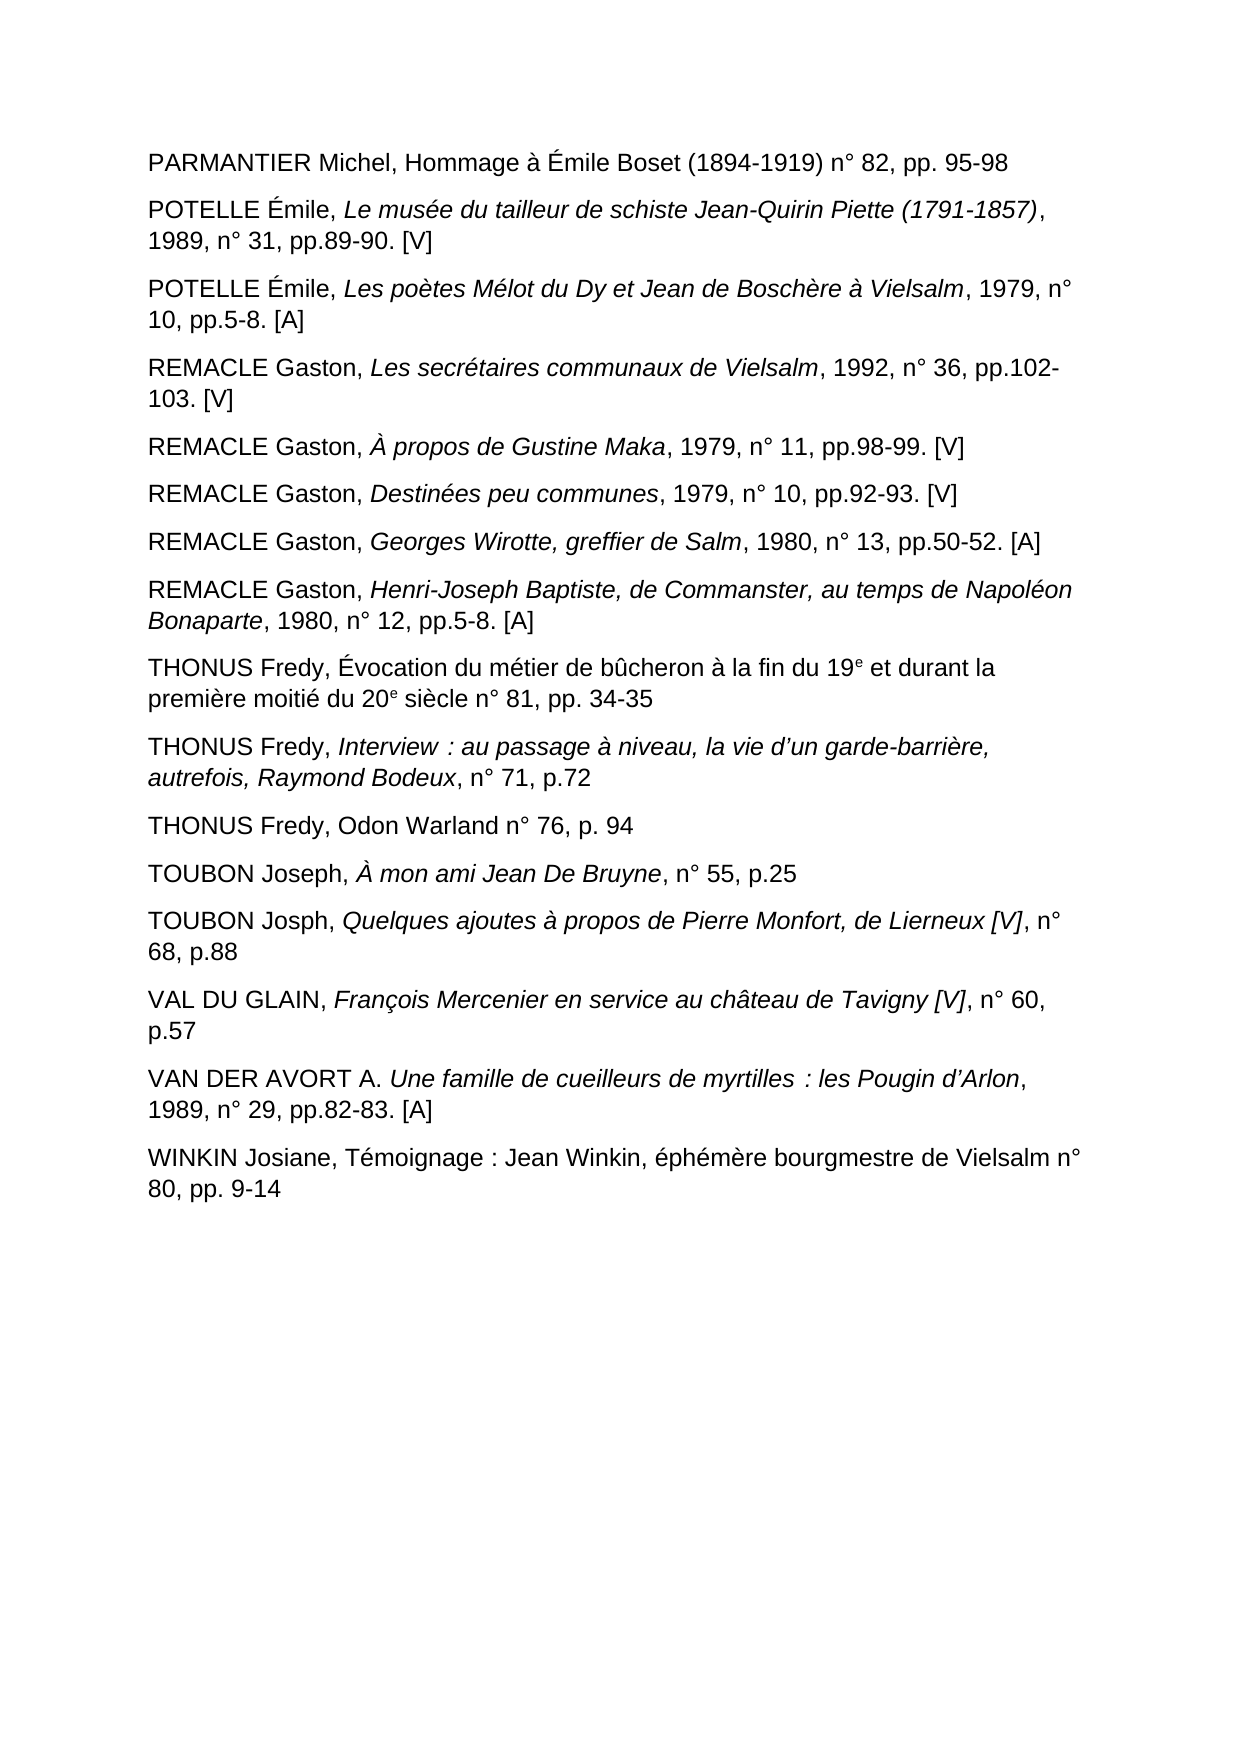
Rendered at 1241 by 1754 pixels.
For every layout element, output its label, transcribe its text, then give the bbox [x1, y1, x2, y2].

text POTELLE émile, Les poètes Mélot du Dy et Jean de Boschère à Vielsalm, 1979, n° 10, pp.5-8. [A] [148, 274, 1093, 334]
text POTELLE émile, Le musée du tailleur de schiste Jean-Quirin Piette (1791-1857), 1989, n° 31, pp.89-90. [V] [148, 195, 1093, 255]
text VAN DER AVORT A. Une famille de cueilleurs de myrtilles : les Pougin d’Arlon, 1989, n° 29, pp.82-83. [A] [148, 1064, 1093, 1124]
text REMACLE G aston, Les secrétaires communaux de Vielsalm, 1992, n° 36, pp.102-103. [V] [148, 353, 1093, 413]
text TOUBON Josph, Quelques ajoutes à propos de Pierre Monfort, de Lierneux [V], n° 68, p.88 [148, 906, 1093, 966]
text TOUBON Joseph, À mon ami Jean De Bruyne, n° 55, p.25 [148, 859, 1093, 887]
text PARMANTIER Michel, Hommage à Émile Boset (1894-1919) n° 82, pp. 95-98 [148, 148, 1093, 176]
text THONUS Fredy, Interview : au passage à niveau, la vie d’un garde-barrière, autrefois, Raymond Bodeux, n° 71, p.72 [148, 732, 1093, 792]
text THONUS Fredy, Odon Warland n° 76, p. 94 [148, 811, 1093, 840]
text WINKIN Josiane, Témoignage : Jean Winkin, éphémère bourgmestre de Vielsalm n° 80, pp. 9-14 [148, 1143, 1093, 1202]
text VAL DU GLAIN, François Mercenier en service au château de Tavigny [V], n° 60, p.57 [148, 985, 1093, 1045]
text THONUS Fredy, Évocation du métier de bûcheron à la fin du 19e et durant la première moitié du 20e siècle n° 81, pp. 34-35 [148, 653, 1093, 713]
text REMACLE Gaston, Henri-Joseph Baptiste, de Commanster, au temps de Napoléon Bonaparte, 1980, n° 12, pp.5-8. [A] [148, 575, 1093, 634]
text REMACLE Gaston, Georges Wirotte, greffier de Salm, 1980, n° 13, pp.50-52. [A] [148, 527, 1093, 556]
text REMACLE Gaston, À propos de Gustine Maka, 1979, n° 11, pp.98-99. [V] [148, 432, 1093, 460]
text REMACLE Gaston, Destinées peu communes, 1979, n° 10, pp.92-93. [V] [148, 479, 1093, 508]
